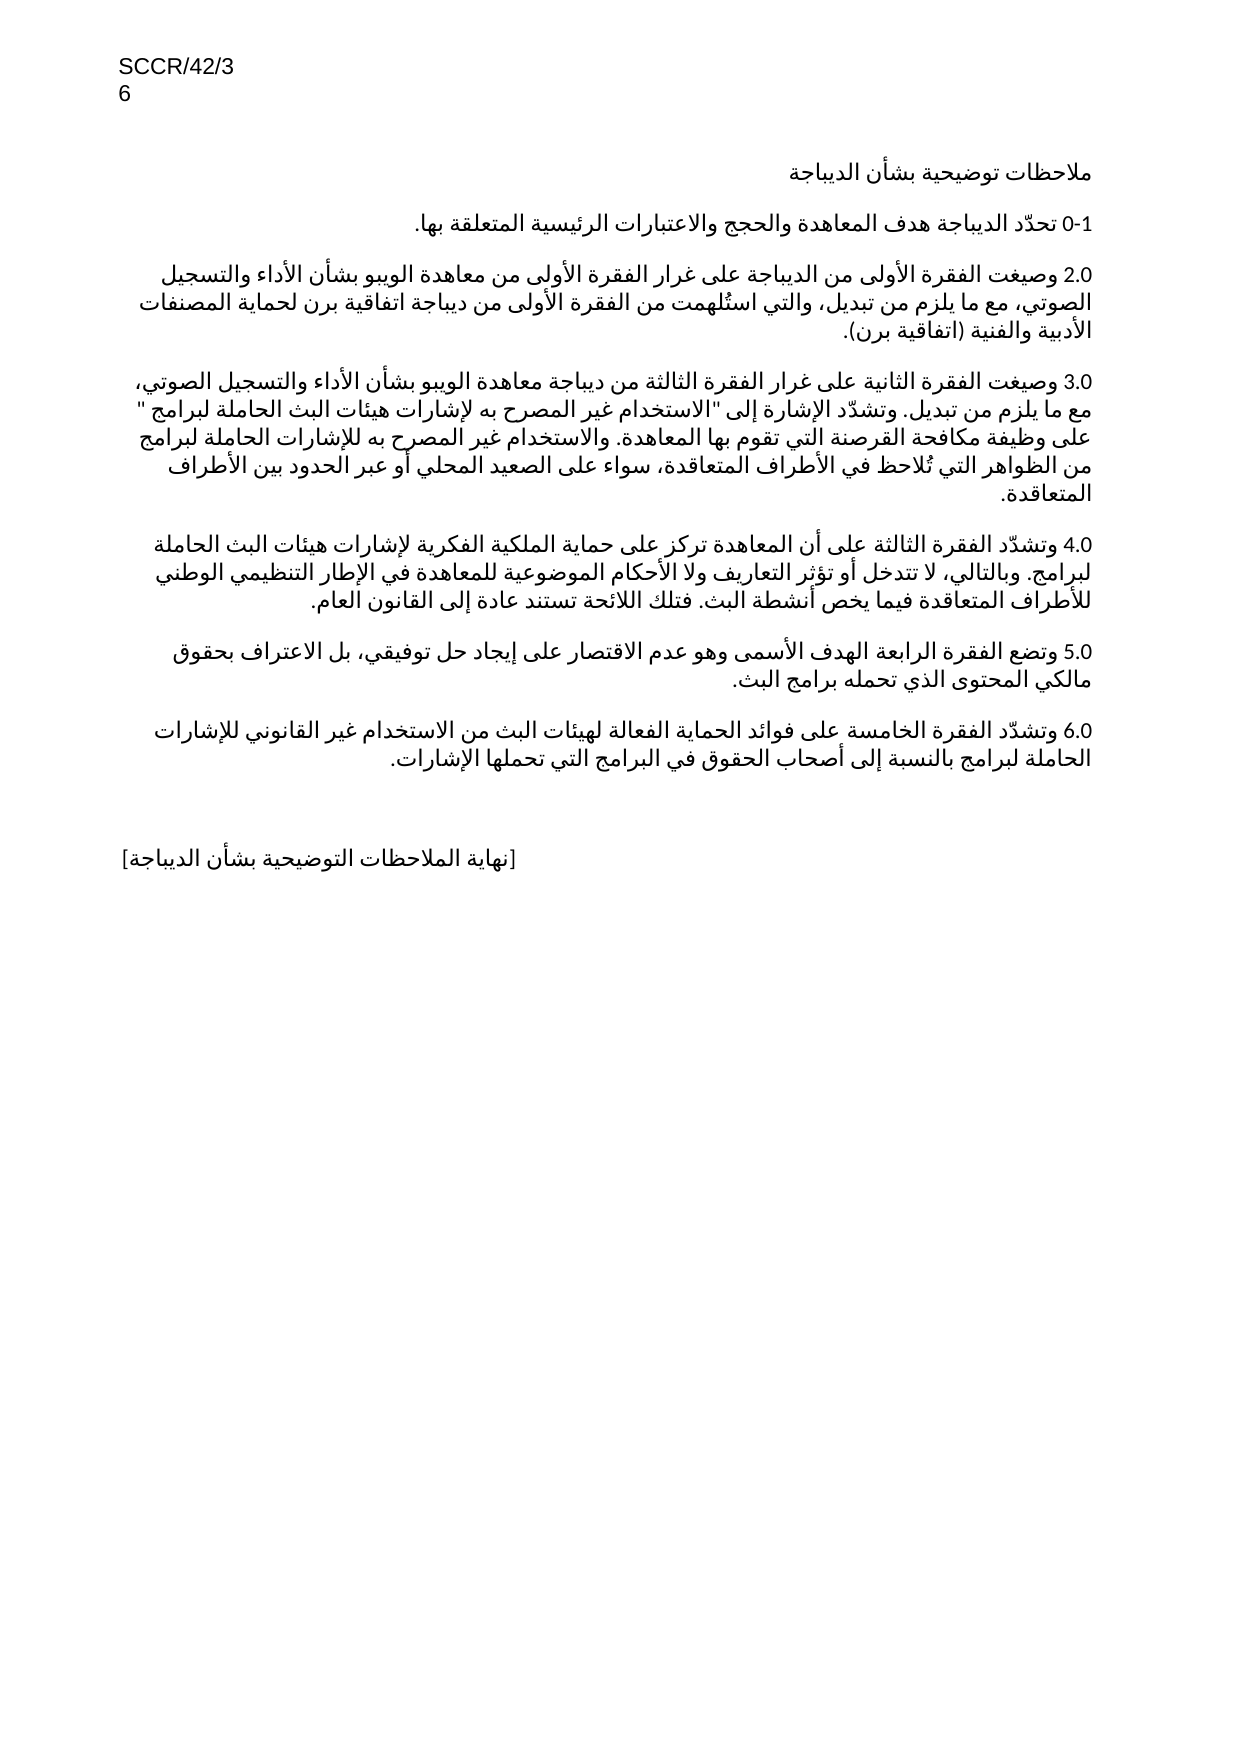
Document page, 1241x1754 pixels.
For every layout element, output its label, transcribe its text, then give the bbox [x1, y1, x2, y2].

text 6.0 وتشدّد الفقرة الخامسة على فوائد الحماية الفعالة لهيئات البث من الاستخدام غير القانوني للإشارات الحاملة لبرامج بالنسبة إلى أصحاب الحقوق في البرامج التي تحملها الإشارات. [118, 716, 1092, 772]
text 0-1 تحدّد الديباجة هدف المعاهدة والحجج والاعتبارات الرئيسية المتعلقة بها. [118, 209, 1092, 237]
text 3.0 وصيغت الفقرة الثانية على غرار الفقرة الثالثة من ديباجة معاهدة الويبو بشأن الأداء والتسجيل الصوتي، مع ما يلزم من تبديل. وتشدّد الإشارة إلى "الاستخدام غير المصرح به لإشارات هيئات البث الحاملة لبرامج " على وظيفة مكافحة القرصنة التي تقوم بها المعاهدة. والاستخدام غير المصرح به للإشارات الحاملة لبرامج من الظواهر التي تُلاحظ في الأطراف المتعاقدة، سواء على الصعيد المحلي أو عبر الحدود بين الأطراف المتعاقدة. [118, 367, 1092, 507]
text 4.0 وتشدّد الفقرة الثالثة على أن المعاهدة تركز على حماية الملكية الفكرية لإشارات هيئات البث الحاملة لبرامج. وبالتالي، لا تتدخل أو تؤثر التعاريف ولا الأحكام الموضوعية للمعاهدة في الإطار التنظيمي الوطني للأطراف المتعاقدة فيما يخص أنشطة البث. فتلك اللائحة تستند عادة إلى القانون العام. [118, 530, 1092, 614]
text ملاحظات توضيحية بشأن الديباجة [118, 158, 1092, 187]
text 5.0 وتضع الفقرة الرابعة الهدف الأسمى وهو عدم الاقتصار على إيجاد حل توفيقي، بل الاعتراف بحقوق مالكي المحتوى الذي تحمله برامج البث. [118, 637, 1092, 693]
text [نهاية الملاحظات التوضيحية بشأن الديباجة] [118, 844, 516, 873]
text 2.0 وصيغت الفقرة الأولى من الديباجة على غرار الفقرة الأولى من معاهدة الويبو بشأن الأداء والتسجيل الصوتي، مع ما يلزم من تبديل، والتي استُلهمت من الفقرة الأولى من ديباجة اتفاقية برن لحماية المصنفات الأدبية والفنية (اتفاقية برن). [118, 260, 1092, 344]
